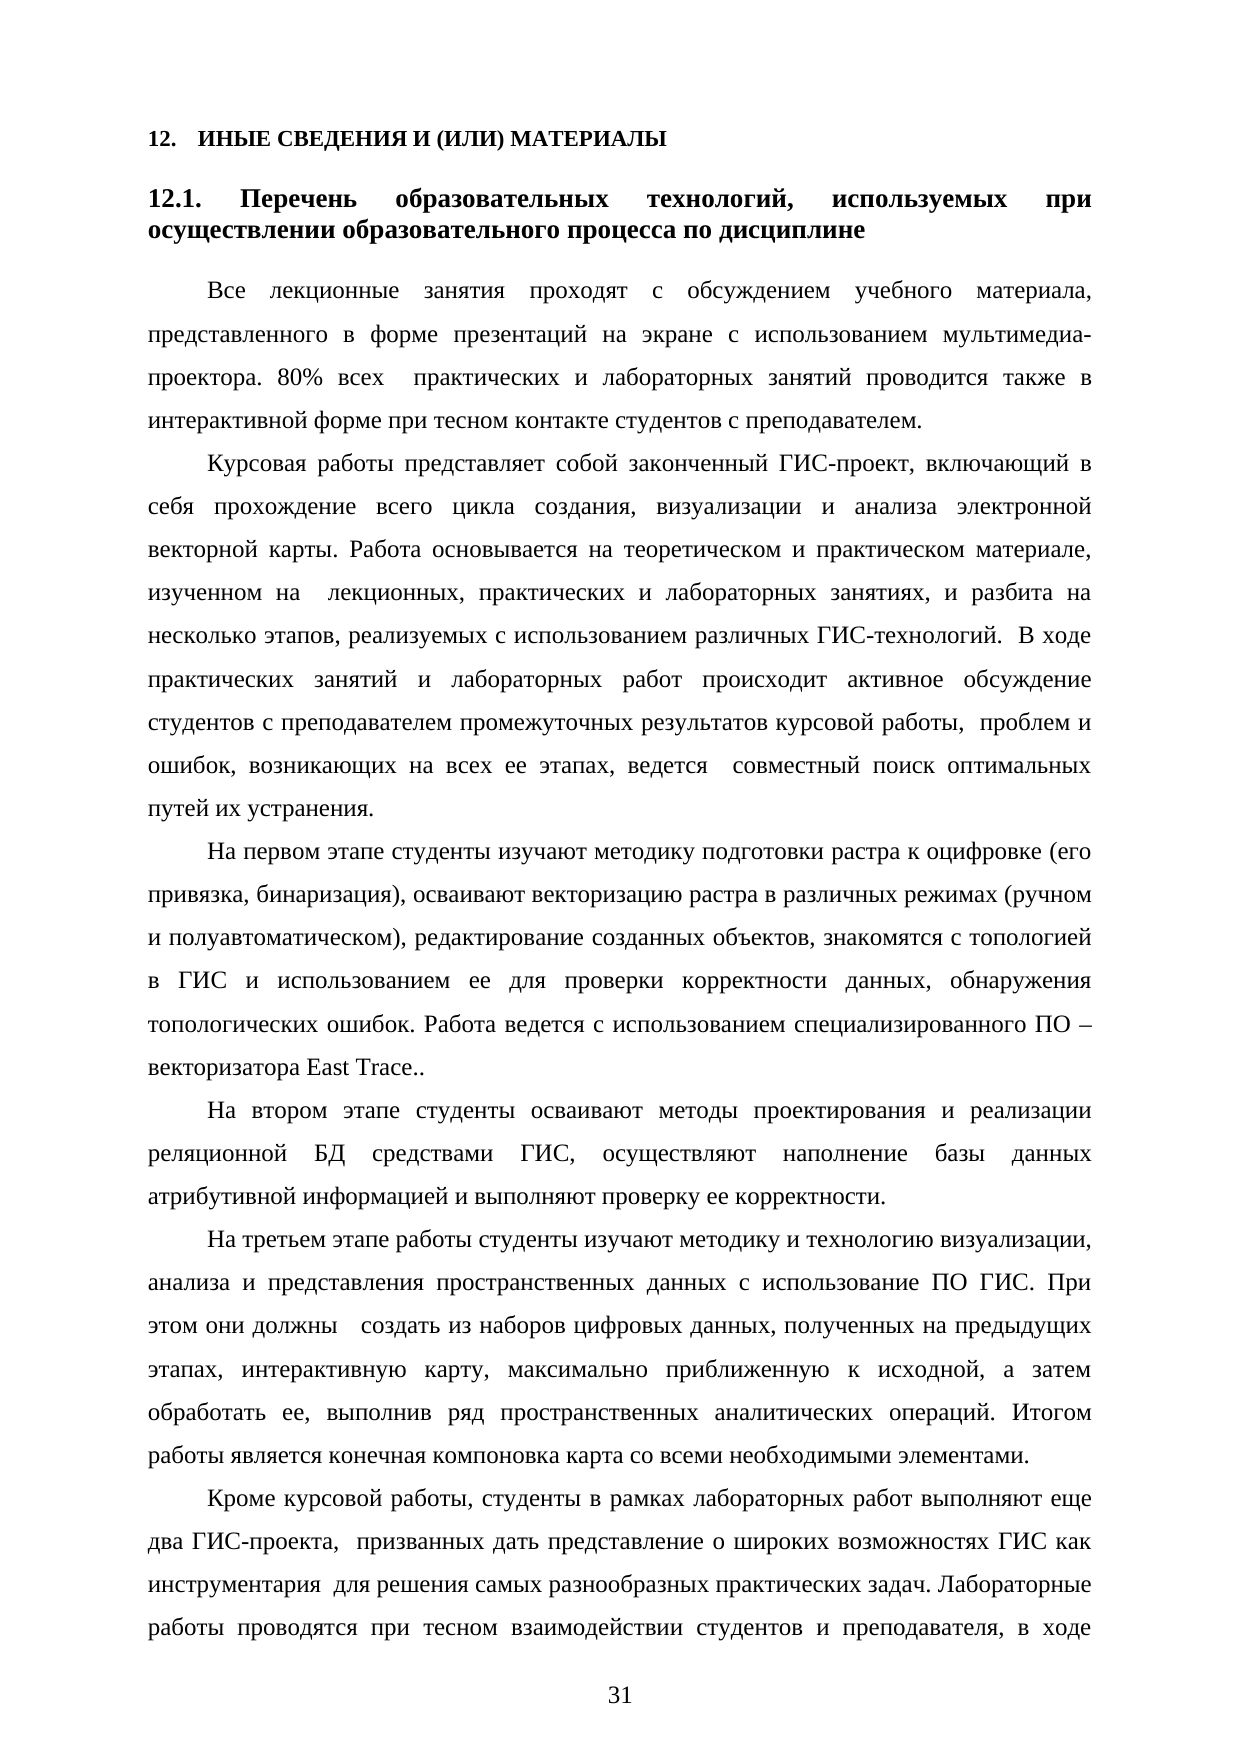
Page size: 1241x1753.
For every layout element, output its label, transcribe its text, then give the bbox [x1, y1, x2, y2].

text На втором этапе студенты осваивают методы проектирования и реализации реляционной БД средствами ГИС, осуществляют наполнение базы данных атрибутивной информацией и выполняют проверку ее корректности. [148, 1095, 1092, 1210]
list ИНЫЕ СВЕДЕНИЯ И (ИЛИ) МАТЕРИАЛЫ [148, 125, 1092, 151]
text На первом этапе студенты изучают методику подготовки растра к оцифровке (его привязка, бинаризация), осваивают векторизацию растра в различных режимах (ручном и полуавтоматическом), редактирование созданных объектов, знакомятся с топологией в ГИС и использованием ее для проверки корректности данных, обнаружения топологических ошибок. Работа ведется с использованием специализированного ПО – векторизатора East Trace.. [148, 836, 1092, 1081]
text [148, 1483, 1092, 1641]
text На третьем этапе работы студенты изучают методику и технологию визуализации, анализа и представления пространственных данных с использование ПО ГИС. При этом они должны создать из наборов цифровых данных, полученных на предыдущих этапах, интерактивную карту, максимально приближенную к исходной, а затем обработать ее, выполнив ряд пространственных аналитических операций. Итогом работы является конечная компоновка карта со всеми необходимыми элементами. [148, 1224, 1092, 1469]
text 12.1. Перечень образовательных технологий, используемых при осуществлении образовательного процесса по дисциплине [148, 182, 1092, 244]
text Курсовая работы представляет собой законченный ГИС-проект, включающий в себя прохождение всего цикла создания, визуализации и анализа электронной векторной карты. Работа основывается на теоретическом и практическом материале, изученном на лекционных, практических и лабораторных занятиях, и разбита на несколько этапов, реализуемых с использованием различных ГИС-технологий. В ходе практических занятий и лабораторных работ происходит активное обсуждение студентов с преподавателем промежуточных результатов курсовой работы, проблем и ошибок, возникающих на всех ее этапах, ведется совместный поиск оптимальных путей их устранения. [148, 448, 1092, 822]
text Все лекционные занятия проходят с обсуждением учебного материала, представленного в форме презентаций на экране с использованием мультимедиа-проектора. 80% всех практических и лабораторных занятий проводится также в интерактивной форме при тесном контакте студентов с преподавателем. [148, 276, 1092, 434]
